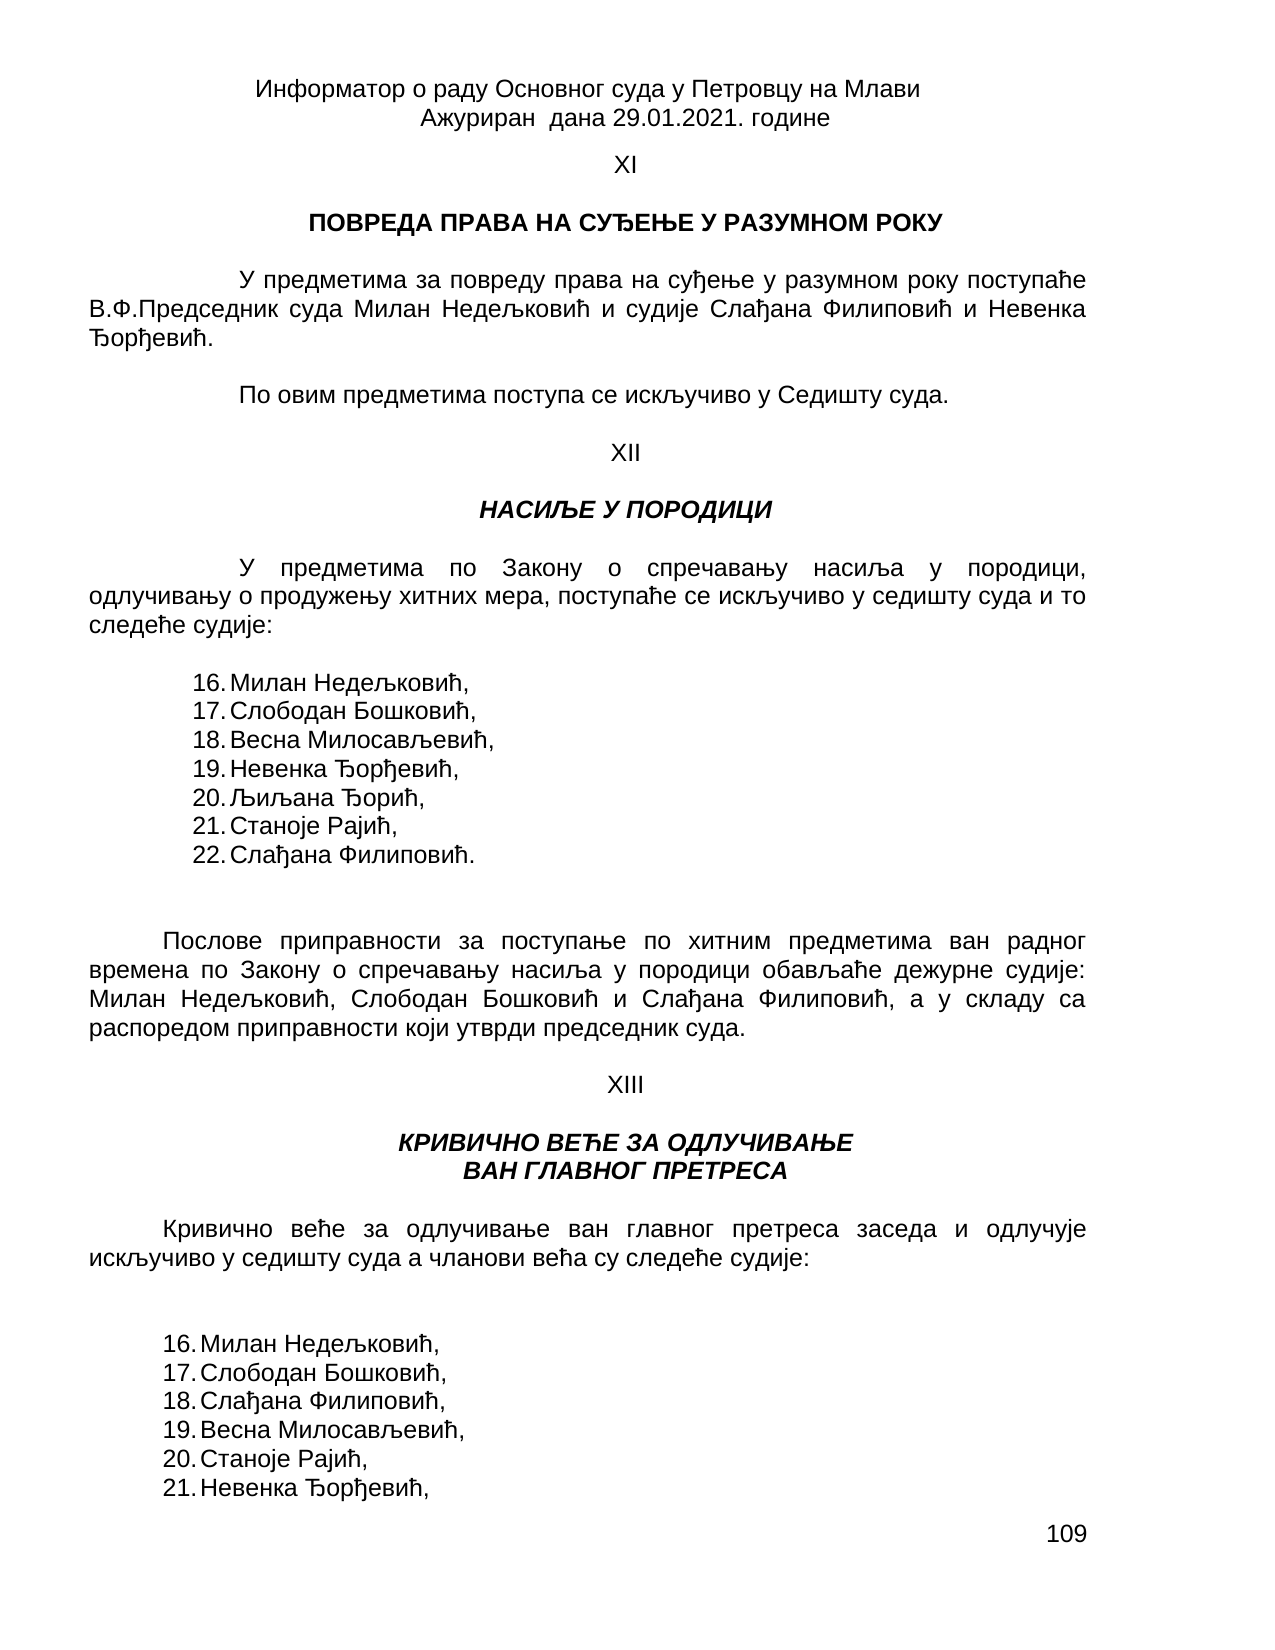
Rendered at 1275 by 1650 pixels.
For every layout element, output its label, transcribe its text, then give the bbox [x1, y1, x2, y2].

list Милан Недељковић, [162, 1329, 1087, 1357]
text XIII [89, 1070, 1087, 1099]
text XI [89, 150, 1087, 179]
list Станоје Рајић, [162, 1444, 1087, 1472]
text КРИВИЧНО ВЕЋЕ ЗА ОДЛУЧИВАЊЕ [89, 1127, 1087, 1156]
list Слободан Бошковић, [162, 1357, 1087, 1386]
list Милан Недељковић, [192, 667, 1087, 696]
text У предметима за повреду права на суђење у разумном року поступаће В.Ф.Председник суда Милан Недељковић и судије Слађана Филиповић и Невенка Ђорђевић. [89, 265, 1087, 351]
list Весна Милосављевић, [192, 725, 1087, 754]
list Слободан Бошковић, [192, 696, 1087, 725]
text ВАН ГЛАВНОГ ПРЕТРЕСА [89, 1156, 1087, 1185]
list Љиљана Ђорић, [192, 782, 1087, 811]
text НАСИЉЕ У ПОРОДИЦИ [89, 495, 1087, 524]
text ПОВРЕДА ПРАВА НА СУЂЕЊЕ У РАЗУМНОМ РОКУ [89, 207, 1087, 236]
list Слађана Филиповић. [192, 840, 1087, 869]
text Кривично веће за одлучивање ван главног претреса заседа и одлучује искључиво у седишту суда а чланови већа су следеће судије: [89, 1214, 1087, 1271]
list Слађана Филиповић, [162, 1386, 1087, 1415]
list Станоје Рајић, [192, 811, 1087, 840]
list Весна Милосављевић, [162, 1415, 1087, 1444]
text По овим предметима поступа се искључиво у Седишту суда. [89, 380, 1087, 409]
text XII [89, 437, 1087, 466]
text У предметима по Закону о спречавању насиља у породици, одлучивању о продужењу хитних мера, поступаће се искључиво у седишту суда и то следеће судије: [89, 552, 1087, 639]
text Послове приправности за поступање по хитним предметима ван радног времена по Закону о спречавању насиља у породици обављаће дежурне судије: Милан Недељковић, Слободан Бошковић и Слађана Филиповић, а у складу са распоредом приправности који утврди председник суда. [89, 926, 1087, 1041]
list Невенка Ђорђевић, [192, 754, 1087, 782]
list Невенка Ђорђевић, [162, 1472, 1087, 1501]
